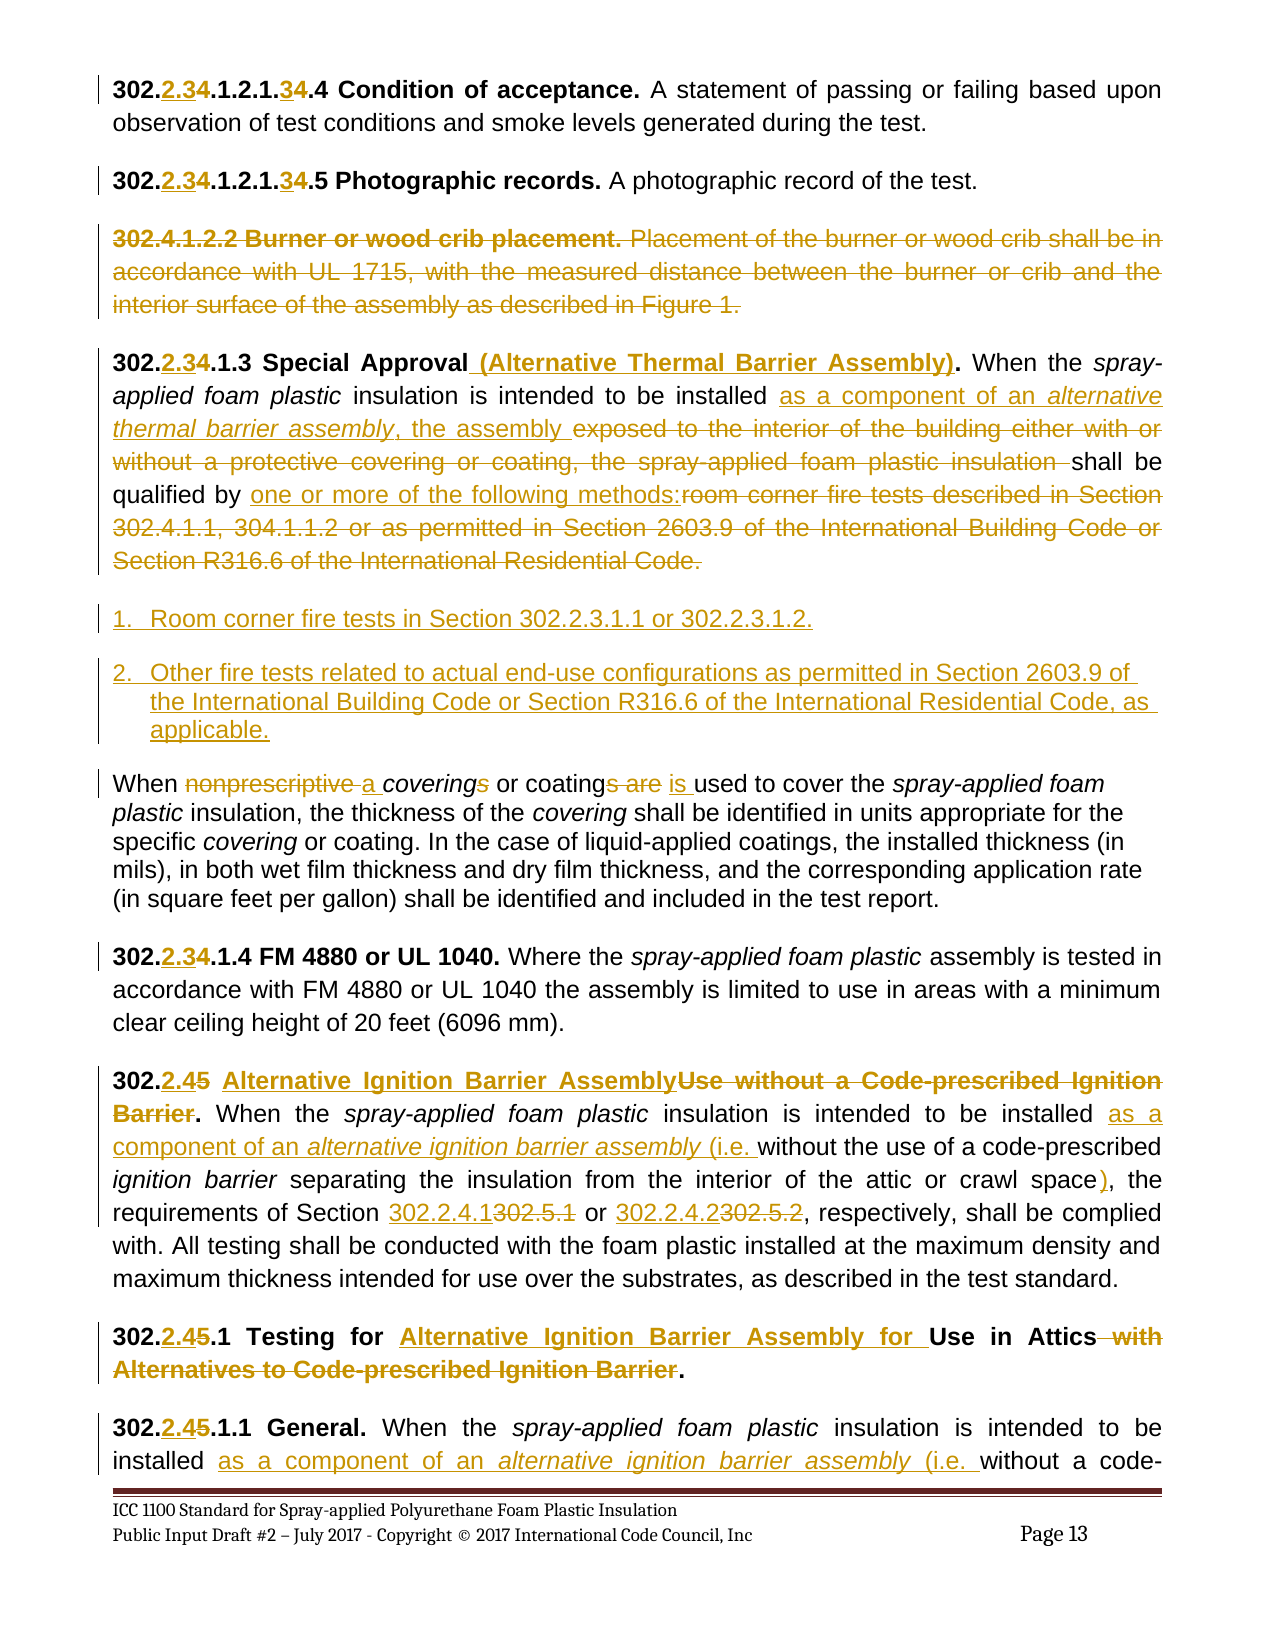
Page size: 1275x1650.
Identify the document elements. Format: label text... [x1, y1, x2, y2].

text 302..1 Testing for Use in Attics. [112, 1322, 1162, 1384]
text When covering or coating used to cover the spray-applied foam plastic insulation, the thickness of the covering shall be identified in units appropriate for the specific covering or coating. In the case of liquid-applied coatings, the installed thickness (in mils), in both wet film thickness and dry film thickness, and the corresponding application rate (in square feet per gallon) shall be identified and included in the test report. [112, 769, 1162, 913]
text 302..1.4 FM 4880 or UL 1040. Where the spray-applied foam plastic assembly is tested in accordance with FM 4880 or UL 1040 the assembly is limited to use in areas with a minimum clear ceiling height of 20 feet (6096 mm). [112, 942, 1162, 1037]
text 302..1.3 Special Approval. When the spray-applied foam plastic insulation is intended to be installed shall be qualified by [112, 348, 1162, 529]
text 302..1.3 Special Approval. When the spray-applied foam plastic insulation is intended to be installed shall be qualified by [112, 530, 1162, 575]
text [112, 1413, 1162, 1475]
text 302..1.2.1..4 Condition of acceptance. A statement of passing or failing based upon observation of test conditions and smoke levels generated during the test. [112, 75, 1162, 137]
text 302. . When the spray-applied foam plastic insulation is intended to be installed without the use of a code-prescribed ignition barrier separating the insulation from the interior of the attic or crawl space, the requirements of Section or , respectively, shall be complied with. All testing shall be conducted with the foam plastic installed at the maximum density and maximum thickness intended for use over the substrates, as described in the test standard. [112, 1066, 1162, 1293]
text 302..1.2.1..5 Photographic records. A photographic record of the test. [112, 166, 1162, 195]
